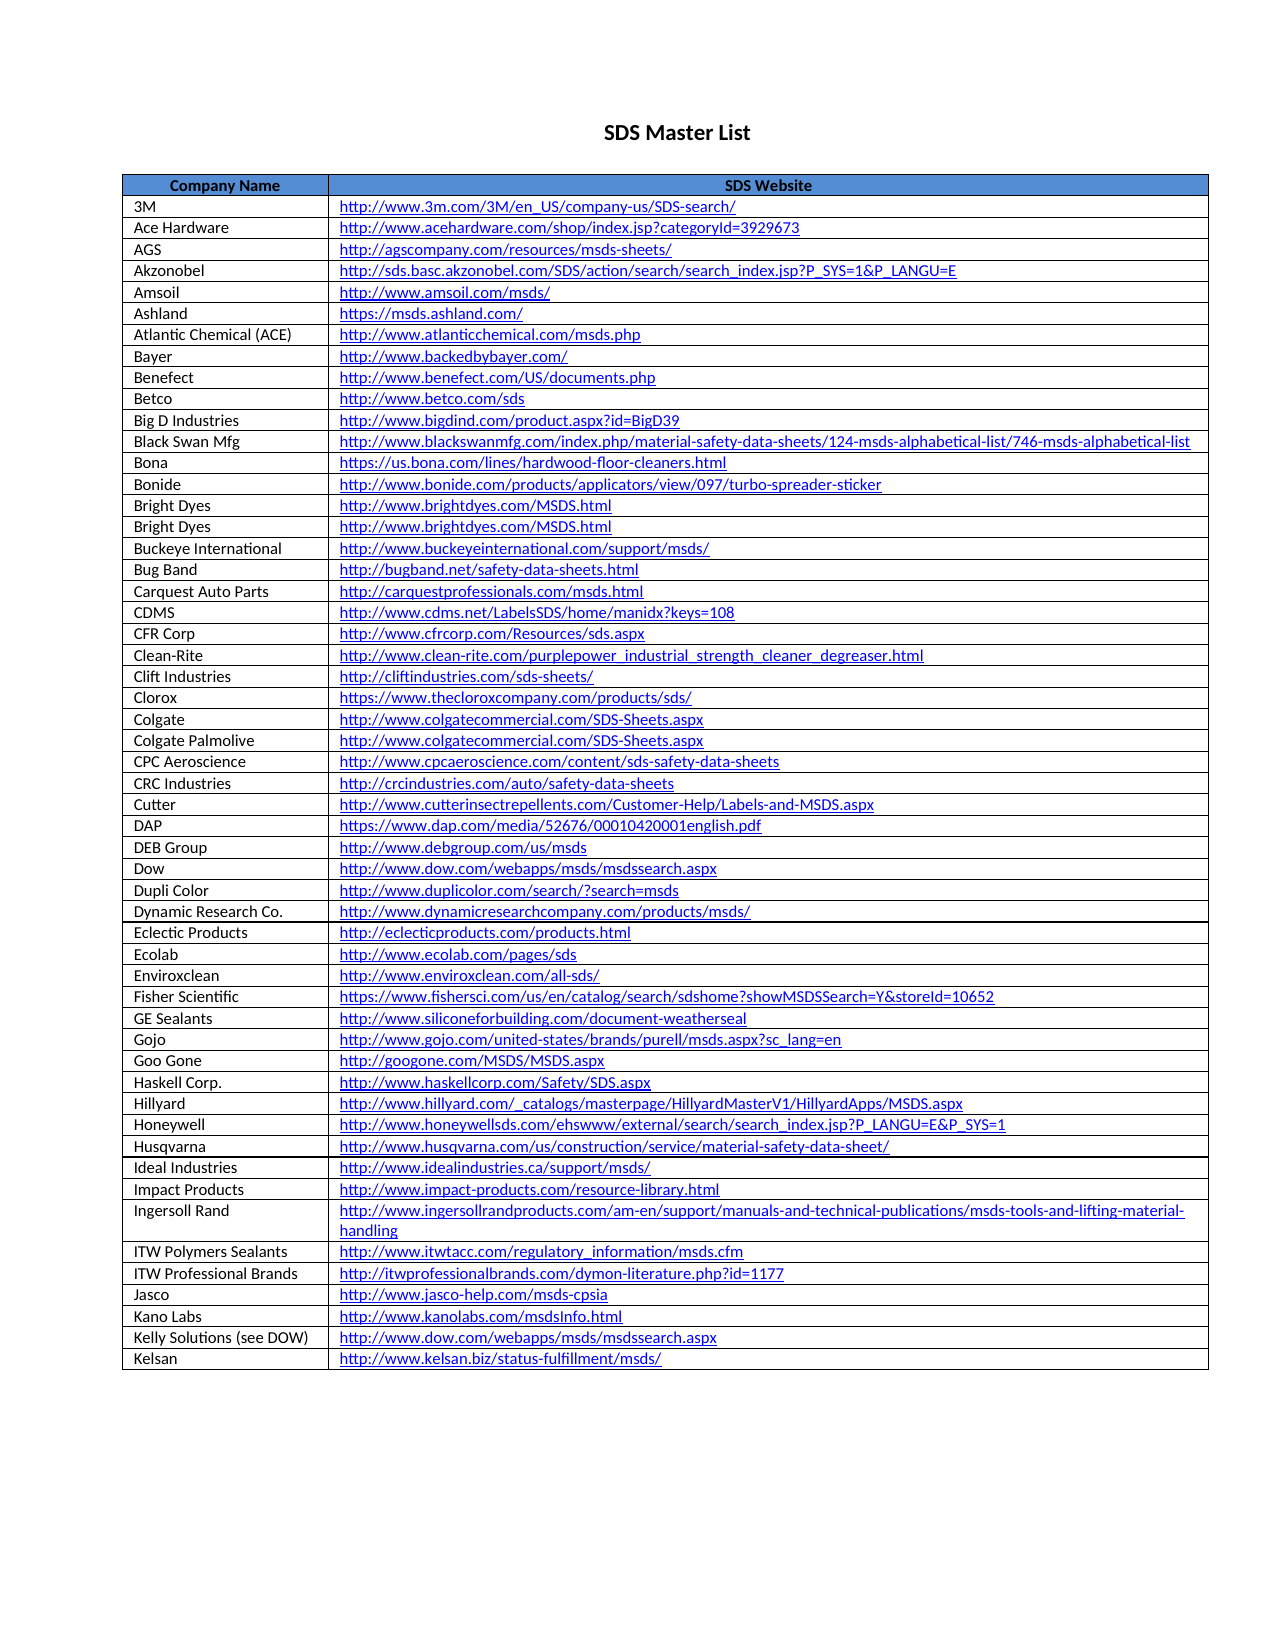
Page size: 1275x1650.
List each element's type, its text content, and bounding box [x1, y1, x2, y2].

table_cell 3M [123, 196, 328, 217]
table_cell DEB Group [123, 837, 328, 857]
table_cell Husqvarna [123, 1136, 328, 1156]
table_cell Kelly Solutions (see DOW) [123, 1327, 328, 1347]
table_cell https://www.thecloroxcompany.com/products/sds/ [329, 688, 1208, 708]
table_cell Colgate Palmolive [123, 730, 328, 751]
table_cell Big D Industries [123, 410, 328, 430]
table_cell http://www.amsoil.com/msds/ [329, 282, 1208, 302]
table_cell http://www.dynamicresearchcompany.com/products/msds/ [329, 901, 1208, 921]
text SDS Master List [133, 118, 1221, 146]
table_cell Colgate [123, 709, 328, 729]
table_cell Dupli Color [123, 880, 328, 900]
table_cell Enviroxclean [123, 965, 328, 986]
table_cell http://bugband.net/safety-data-sheets.html [329, 560, 1208, 580]
table_cell http://www.clean-rite.com/purplepower_industrial_strength_cleaner_degreaser.html [329, 645, 1208, 665]
table_cell GE Sealants [123, 1008, 328, 1028]
table_cell Bonide [123, 474, 328, 494]
table_cell CFR Corp [123, 624, 328, 644]
table_cell http://www.benefect.com/US/documents.php [329, 367, 1208, 388]
table_cell Carquest Auto Parts [123, 581, 328, 601]
table_cell Atlantic Chemical (ACE) [123, 325, 328, 345]
table_cell http://www.ingersollrandproducts.com/am-en/support/manuals-and-technical-publications/msds-tools-and-lifting-material-handling [329, 1200, 1208, 1241]
table_cell Benefect [123, 367, 328, 388]
table_cell http://www.bigdind.com/product.aspx?id=BigD39 [329, 410, 1208, 430]
table_cell ITW Polymers Sealants [123, 1242, 328, 1262]
table_cell http://www.3m.com/3M/en_US/company-us/SDS-search/ [329, 196, 1208, 217]
table_cell CRC Industries [123, 773, 328, 793]
table_cell http://www.jasco-help.com/msds-cpsia [329, 1285, 1208, 1305]
table_cell http://cliftindustries.com/sds-sheets/ [329, 666, 1208, 687]
table_cell https://msds.ashland.com/ [329, 303, 1208, 323]
table_cell http://www.idealindustries.ca/support/msds/ [329, 1158, 1208, 1178]
table_cell DAP [123, 816, 328, 836]
table_cell http://www.cfrcorp.com/Resources/sds.aspx [329, 624, 1208, 644]
table_cell AGS [123, 239, 328, 259]
table_cell Bug Band [123, 560, 328, 580]
table_cell Eclectic Products [123, 923, 328, 943]
table_cell http://carquestprofessionals.com/msds.html [329, 581, 1208, 601]
table_cell Clean-Rite [123, 645, 328, 665]
table_cell Betco [123, 389, 328, 409]
table_cell http://www.ecolab.com/pages/sds [329, 944, 1208, 964]
table_cell Bright Dyes [123, 495, 328, 516]
table_cell Jasco [123, 1285, 328, 1305]
table_cell http://www.cdms.net/LabelsSDS/home/manidx?keys=108 [329, 602, 1208, 622]
table_cell https://us.bona.com/lines/hardwood-floor-cleaners.html [329, 453, 1208, 473]
table_cell Kelsan [123, 1349, 328, 1369]
table_cell http://www.cutterinsectrepellents.com/Customer-Help/Labels-and-MSDS.aspx [329, 794, 1208, 815]
table_cell https://www.dap.com/media/52676/00010420001english.pdf [329, 816, 1208, 836]
table_cell Dynamic Research Co. [123, 901, 328, 921]
table_cell http://www.kelsan.biz/status-fulfillment/msds/ [329, 1349, 1208, 1369]
table_cell http://www.backedbybayer.com/ [329, 346, 1208, 366]
table_cell http://www.bonide.com/products/applicators/view/097/turbo-spreader-sticker [329, 474, 1208, 494]
table_cell Ashland [123, 303, 328, 323]
table_cell http://www.enviroxclean.com/all-sds/ [329, 965, 1208, 986]
table_header SDS Website [329, 175, 1208, 195]
table_cell http://www.haskellcorp.com/Safety/SDS.aspx [329, 1072, 1208, 1092]
table_cell Dow [123, 859, 328, 879]
table_cell http://www.kanolabs.com/msdsInfo.html [329, 1306, 1208, 1326]
table_cell Akzonobel [123, 261, 328, 281]
table_cell Cutter [123, 794, 328, 815]
table_cell http://eclecticproducts.com/products.html [329, 923, 1208, 943]
table_cell http://www.hillyard.com/_catalogs/masterpage/HillyardMasterV1/HillyardApps/MSDS.aspx [329, 1093, 1208, 1114]
table_cell http://www.acehardware.com/shop/index.jsp?categoryId=3929673 [329, 218, 1208, 238]
table_cell CDMS [123, 602, 328, 622]
table_header Company Name [123, 175, 328, 195]
table_cell http://www.siliconeforbuilding.com/document-weatherseal [329, 1008, 1208, 1028]
table_cell Bright Dyes [123, 517, 328, 537]
table_cell http://itwprofessionalbrands.com/dymon-literature.php?id=1177 [329, 1263, 1208, 1283]
table_cell http://www.betco.com/sds [329, 389, 1208, 409]
table_cell Bayer [123, 346, 328, 366]
table_cell Buckeye International [123, 538, 328, 558]
table_cell http://www.colgatecommercial.com/SDS-Sheets.aspx [329, 730, 1208, 751]
table_cell http://www.blackswanmfg.com/index.php/material-safety-data-sheets/124-msds-alphabetical-list/746-msds-alphabetical-list [329, 431, 1208, 452]
table_cell http://www.brightdyes.com/MSDS.html [329, 495, 1208, 516]
table_cell http://www.husqvarna.com/us/construction/service/material-safety-data-sheet/ [329, 1136, 1208, 1156]
table_cell http://sds.basc.akzonobel.com/SDS/action/search/search_index.jsp?P_SYS=1&P_LANGU=E [329, 261, 1208, 281]
table_cell Ingersoll Rand [123, 1200, 328, 1241]
table_cell http://www.dow.com/webapps/msds/msdssearch.aspx [329, 859, 1208, 879]
table_cell Ideal Industries [123, 1158, 328, 1178]
table_cell http://www.cpcaeroscience.com/content/sds-safety-data-sheets [329, 752, 1208, 772]
table_cell http://agscompany.com/resources/msds-sheets/ [329, 239, 1208, 259]
table_cell https://www.fishersci.com/us/en/catalog/search/sdshome?showMSDSSearch=Y&storeId=10652 [329, 987, 1208, 1007]
table_cell http://www.impact-products.com/resource-library.html [329, 1179, 1208, 1199]
table_cell Bona [123, 453, 328, 473]
table_cell Goo Gone [123, 1051, 328, 1071]
table_cell Impact Products [123, 1179, 328, 1199]
table_cell Honeywell [123, 1115, 328, 1135]
table_cell Clorox [123, 688, 328, 708]
table_cell Amsoil [123, 282, 328, 302]
table_cell Clift Industries [123, 666, 328, 687]
table_cell Kano Labs [123, 1306, 328, 1326]
table_cell http://crcindustries.com/auto/safety-data-sheets [329, 773, 1208, 793]
table_cell http://www.honeywellsds.com/ehswww/external/search/search_index.jsp?P_LANGU=E&P_SYS=1 [329, 1115, 1208, 1135]
table_cell http://googone.com/MSDS/MSDS.aspx [329, 1051, 1208, 1071]
table_cell http://www.buckeyeinternational.com/support/msds/ [329, 538, 1208, 558]
table_cell CPC Aeroscience [123, 752, 328, 772]
table_cell http://www.dow.com/webapps/msds/msdssearch.aspx [329, 1327, 1208, 1347]
table_cell http://www.gojo.com/united-states/brands/purell/msds.aspx?sc_lang=en [329, 1029, 1208, 1049]
table_cell http://www.duplicolor.com/search/?search=msds [329, 880, 1208, 900]
table_cell Ace Hardware [123, 218, 328, 238]
table_cell http://www.itwtacc.com/regulatory_information/msds.cfm [329, 1242, 1208, 1262]
table_cell http://www.brightdyes.com/MSDS.html [329, 517, 1208, 537]
table_cell http://www.atlanticchemical.com/msds.php [329, 325, 1208, 345]
table_cell http://www.debgroup.com/us/msds [329, 837, 1208, 857]
table_cell Haskell Corp. [123, 1072, 328, 1092]
table_cell Ecolab [123, 944, 328, 964]
table_cell Fisher Scientific [123, 987, 328, 1007]
table_cell Hillyard [123, 1093, 328, 1114]
table_cell ITW Professional Brands [123, 1263, 328, 1283]
table_cell Gojo [123, 1029, 328, 1049]
table_cell Black Swan Mfg [123, 431, 328, 452]
table_cell http://www.colgatecommercial.com/SDS-Sheets.aspx [329, 709, 1208, 729]
